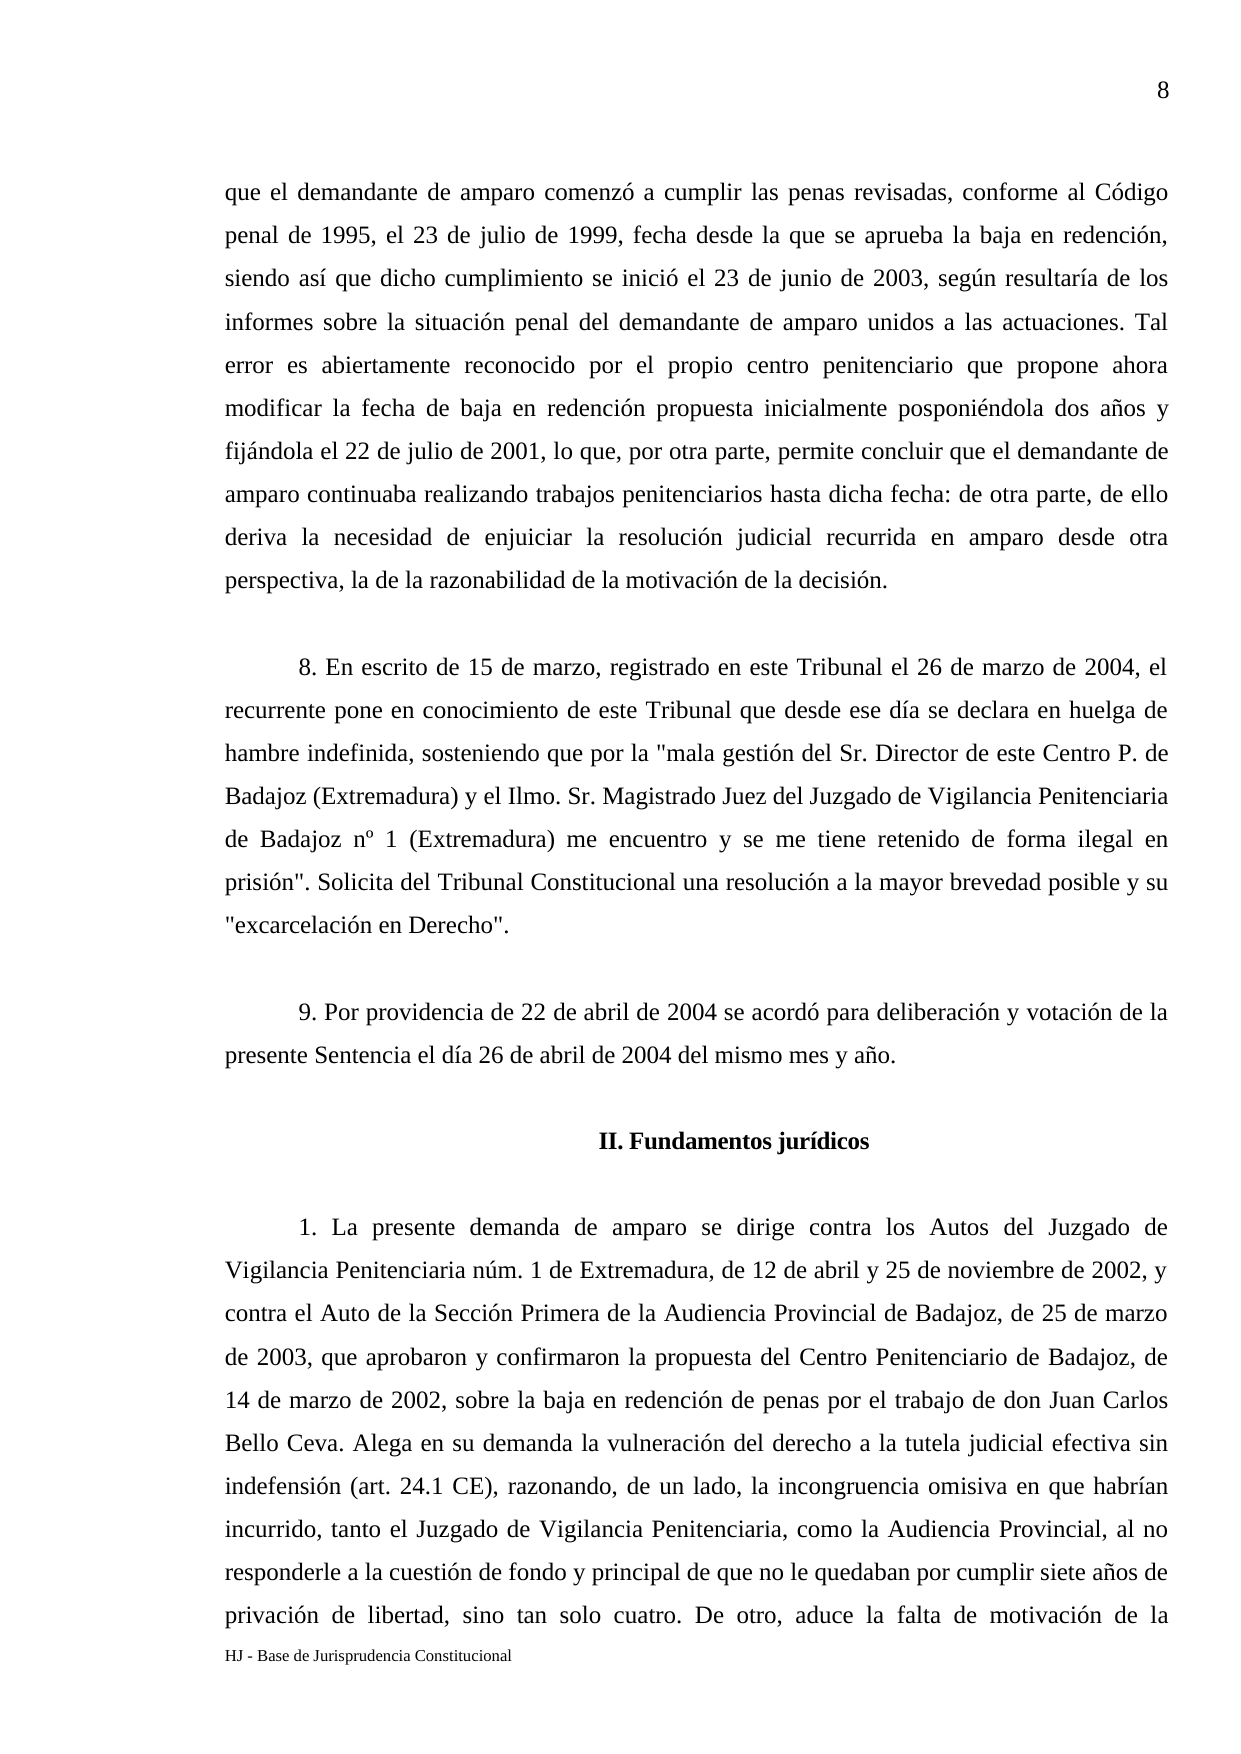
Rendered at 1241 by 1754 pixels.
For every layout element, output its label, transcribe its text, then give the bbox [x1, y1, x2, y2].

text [224, 177, 1169, 594]
text 8. En escrito de 15 de marzo, registrado en este Tribunal el 26 de marzo de 2004, el recurrente pone en conocimiento de este Tribunal que desde ese día se declara en huelga de hambre indefinida, sosteniendo que por la "mala gestión del Sr. Director de este Centro P. de Badajoz (Extremadura) y el Ilmo. Sr. Magistrado Juez del Juzgado de Vigilancia Penitenciaria de Badajoz nº 1 (Extremadura) me encuentro y se me tiene retenido de forma ilegal en prisión". Solicita del Tribunal Constitucional una resolución a la mayor brevedad posible y su "excarcelación en Derecho". [224, 652, 1169, 939]
subtitle II. Fundamentos jurídicos [224, 1126, 1169, 1155]
text 9. Por providencia de 22 de abril de 2004 se acordó para deliberación y votación de la presente Sentencia el día 26 de abril de 2004 del mismo mes y año. [224, 997, 1169, 1068]
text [224, 1212, 1169, 1629]
